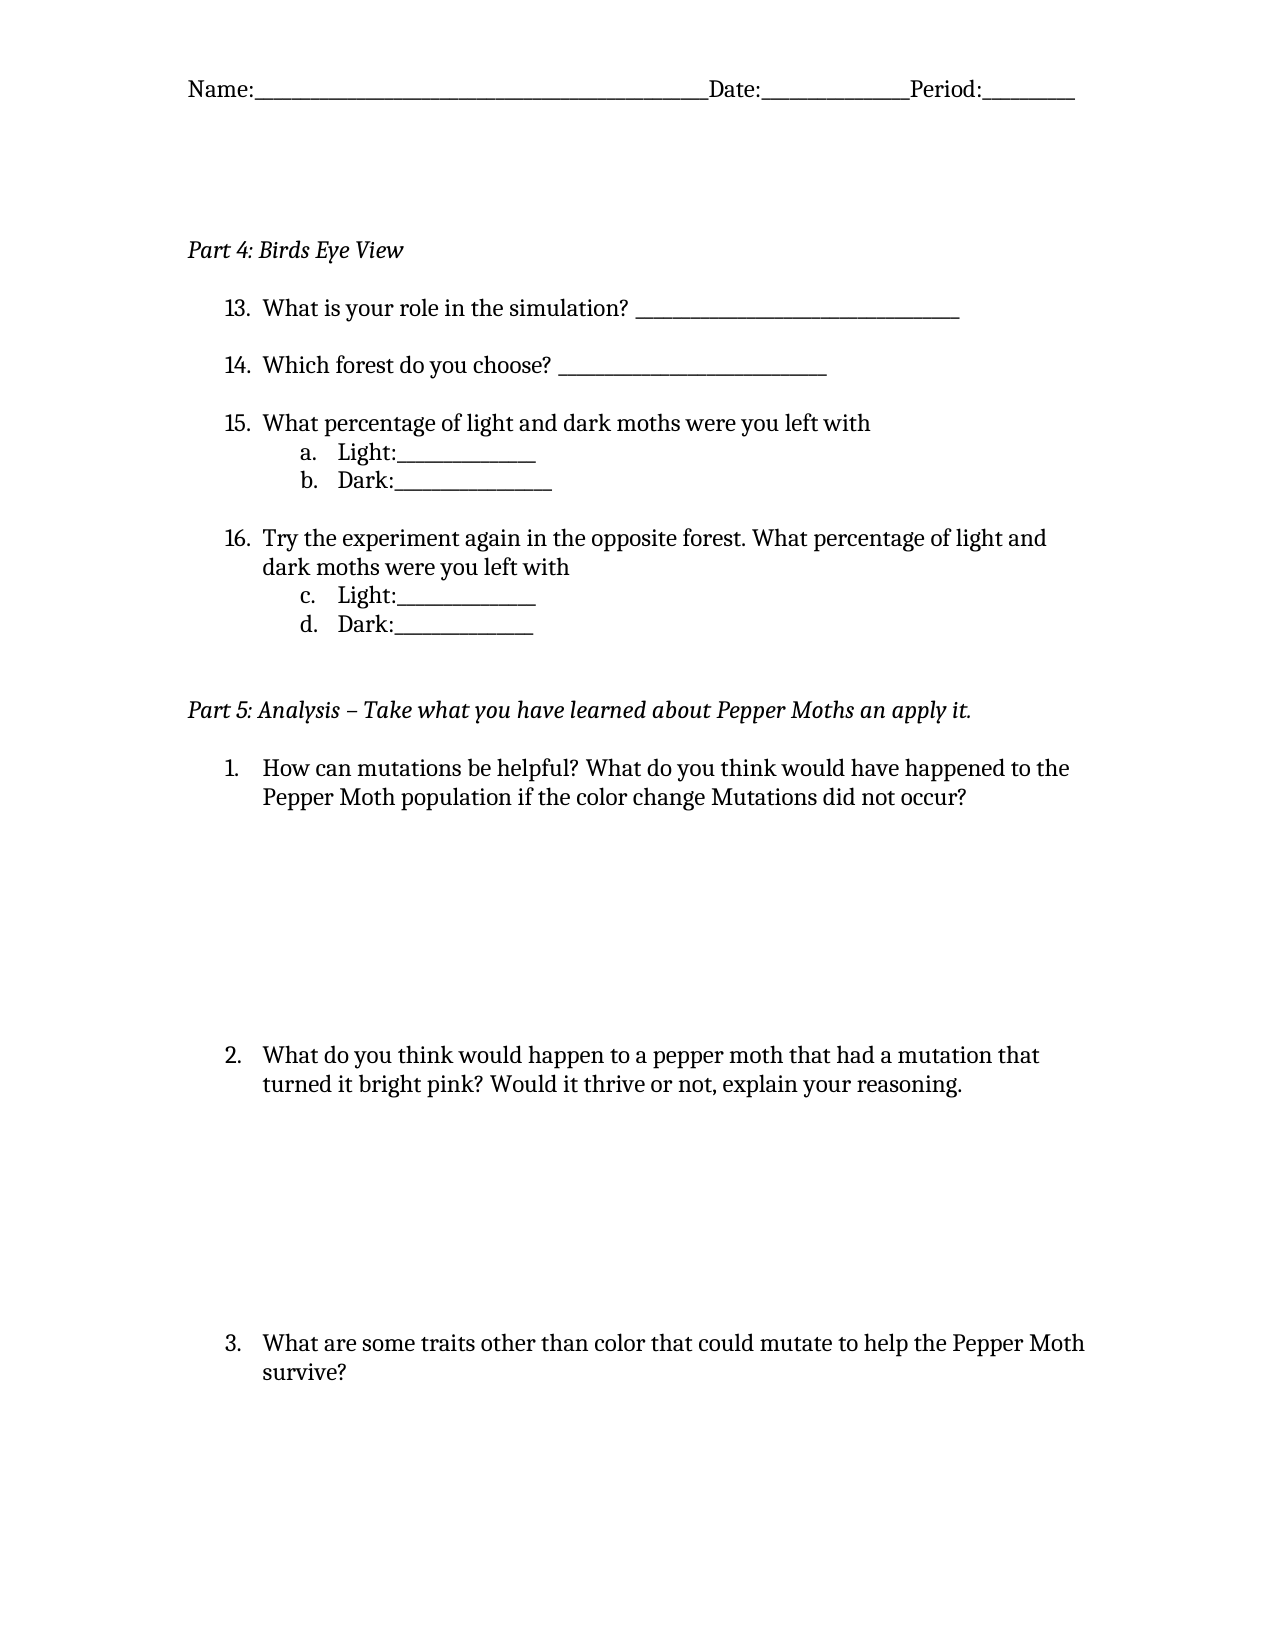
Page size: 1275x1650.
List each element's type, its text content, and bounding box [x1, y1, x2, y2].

list How can mutations be helpful? What do you think would have happened to the Pepper Moth population if the color change Mutations did not occur? [225, 754, 1087, 811]
list Dark:_________________ [300, 466, 1087, 495]
list Light:_______________ [300, 437, 1087, 466]
list What percentage of light and dark moths were you left with [225, 409, 1087, 437]
list What do you think would happen to a pepper moth that had a mutation that turned it bright pink? Would it thrive or not, explain your reasoning. [225, 1041, 1087, 1099]
list Which forest do you choose? _____________________________ [225, 351, 1087, 380]
list Light:_______________ [300, 581, 1087, 610]
list Try the experiment again in the opposite forest. What percentage of light and dark moths were you left with [225, 524, 1087, 581]
text Part 5: Analysis – Take what you have learned about Pepper Moths an apply it. [187, 696, 1087, 725]
list What is your role in the simulation? ___________________________________ [225, 294, 1087, 322]
text Part 4: Birds Eye View [187, 236, 1087, 265]
list What are some traits other than color that could mutate to help the Pepper Moth survive? [225, 1329, 1087, 1386]
list Dark:_______________ [300, 610, 1087, 639]
